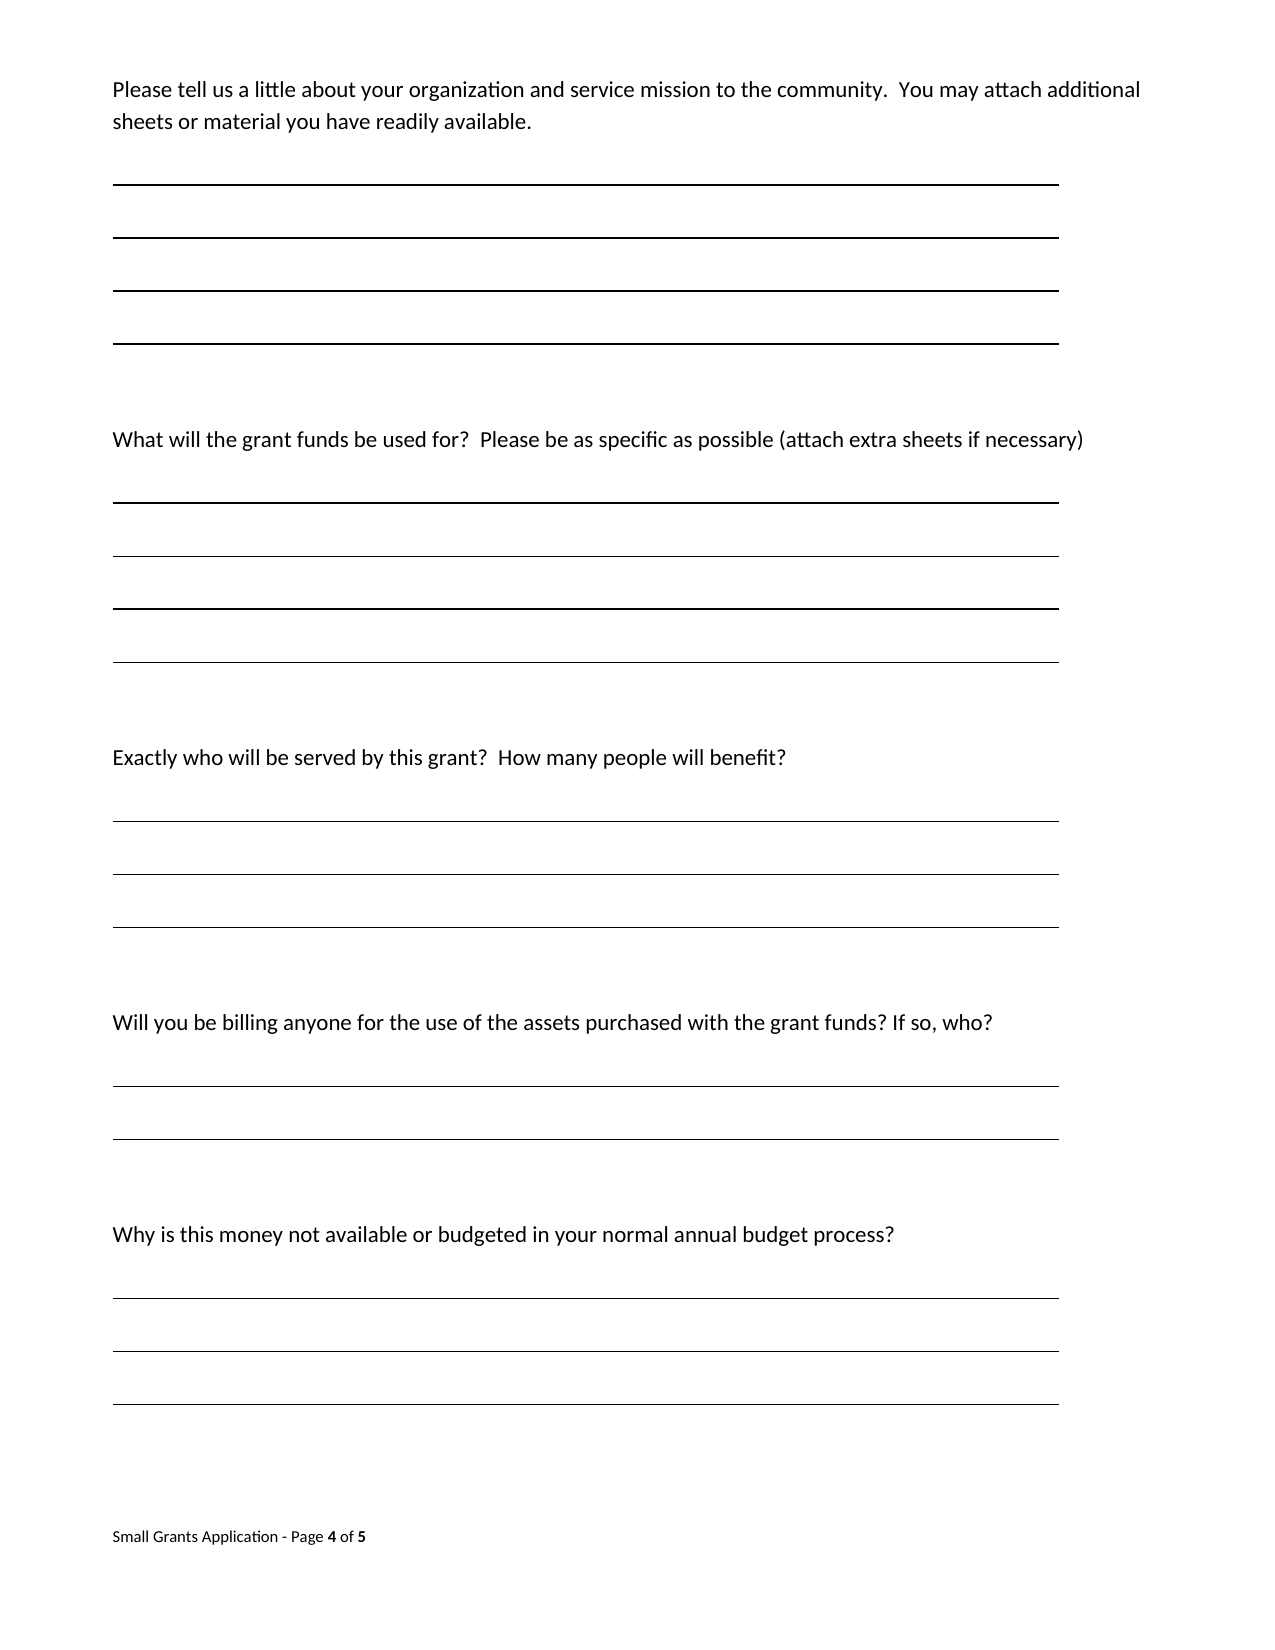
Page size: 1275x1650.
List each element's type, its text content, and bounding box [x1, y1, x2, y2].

text Will you be billing anyone for the use of the assets purchased with the grant funds? If so, who? [112, 1008, 1162, 1037]
text Please tell us a little about your organization and service mission to the community. You may attach additional sheets or material you have readily available. [112, 75, 1162, 135]
text Why is this money not available or budgeted in your normal annual budget process? [112, 1221, 1162, 1249]
text What will the grant funds be used for? Please be as specific as possible (attach extra sheets if necessary) [112, 425, 1162, 453]
text Exactly who will be served by this grant? How many people will benefit? [112, 743, 1162, 771]
